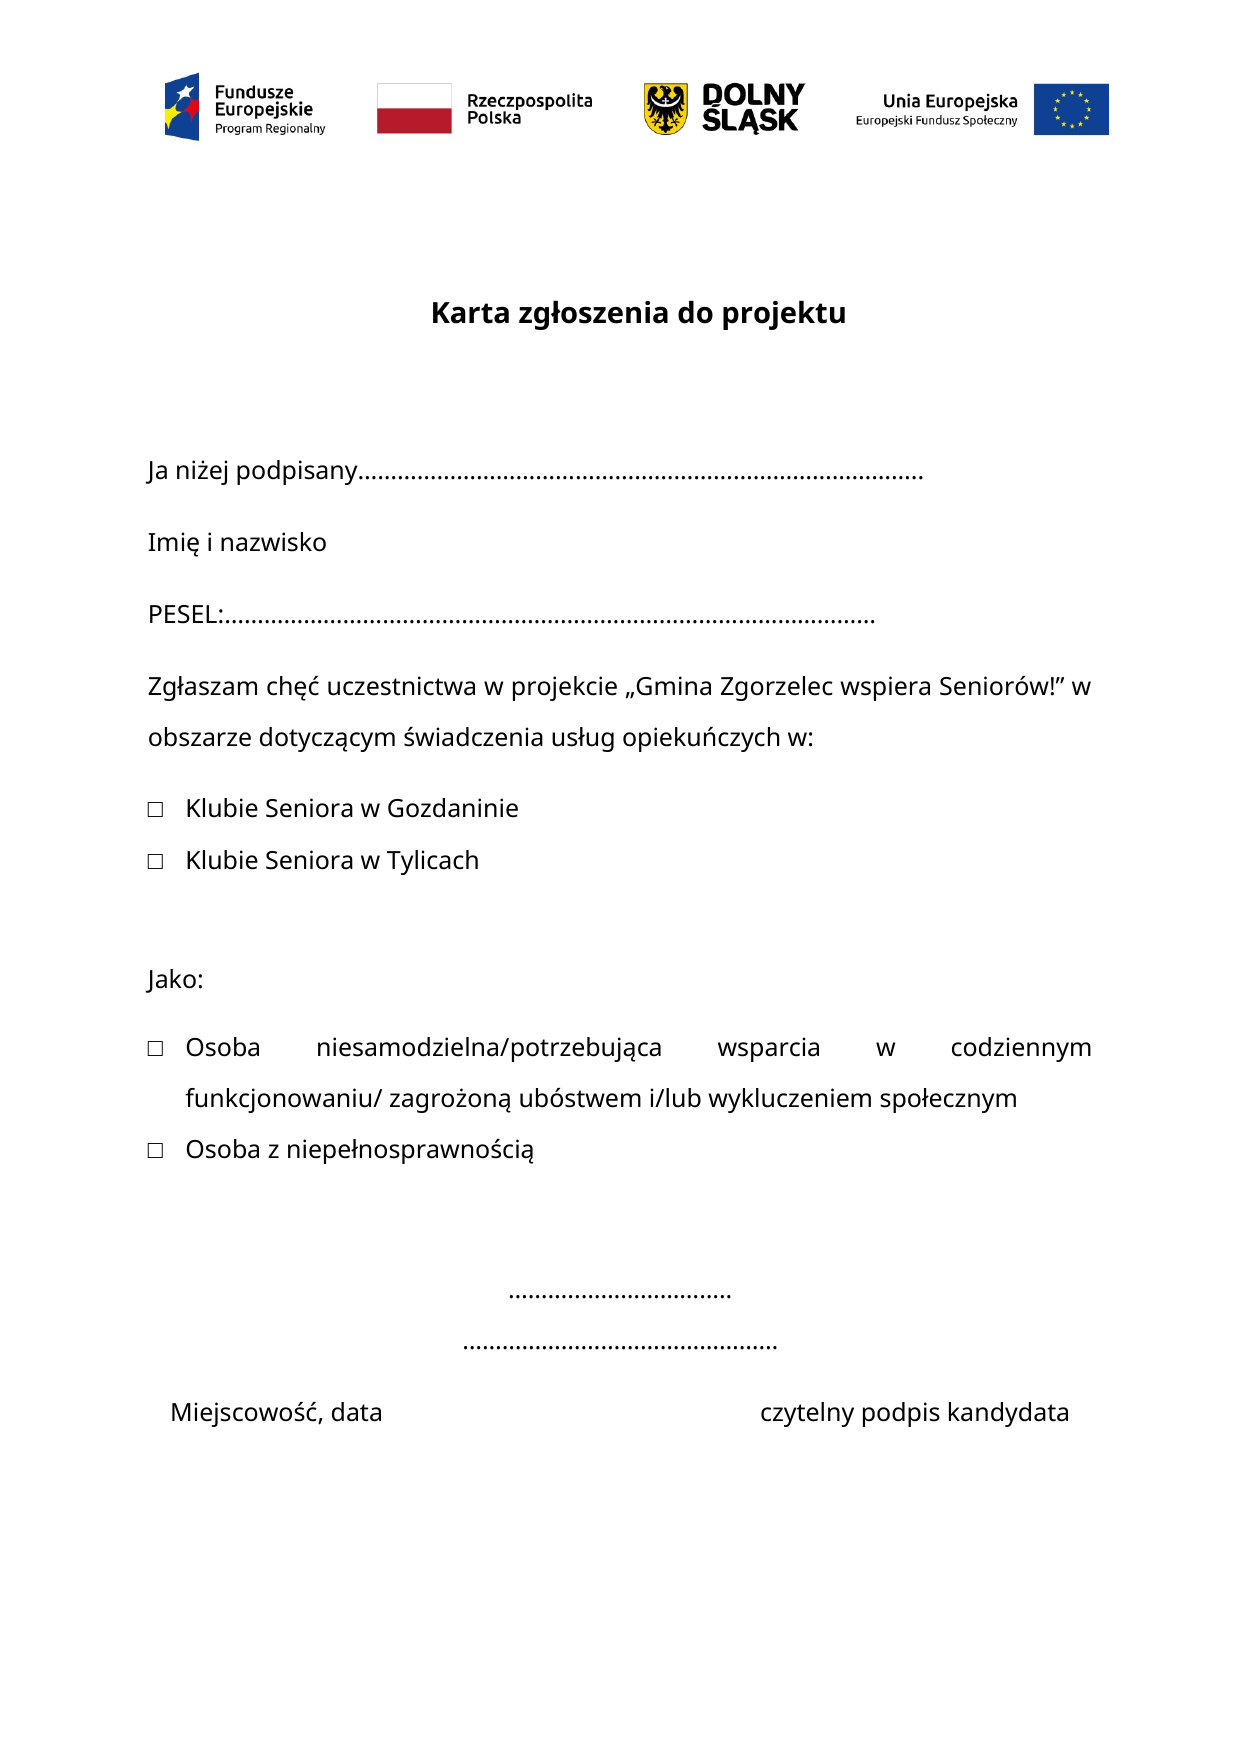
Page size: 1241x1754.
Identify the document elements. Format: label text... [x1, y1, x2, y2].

text Imię i nazwisko [148, 524, 1093, 558]
text Miejscowość, data czytelny podpis kandydata [148, 1394, 1093, 1428]
picture [131, 38, 1109, 175]
text Zgłaszam chęć uczestnictwa w projekcie „Gmina Zgorzelec wspiera Seniorów!” w obszarze dotyczącym świadczenia usług opiekuńczych w: [148, 668, 1093, 753]
list Klubie Seniora w Tylicach [148, 842, 1093, 877]
text Karta zgłoszenia do projektu [185, 292, 1093, 332]
list Osoba niesamodzielna/potrzebująca wsparcia w codziennym funkcjonowaniu/ zagrożoną ubóstwem i/lub wykluczeniem społecznym [148, 1029, 1093, 1114]
text Jako: [148, 961, 1093, 996]
list Klubie Seniora w Gozdaninie [148, 791, 1093, 825]
text Ja niżej podpisany………………………………………………………………………….. [148, 452, 1093, 487]
text PESEL:……………………………………………………………………………………… [148, 596, 1093, 630]
list Osoba z niepełnosprawnością [148, 1131, 1093, 1166]
text ………..………………….. ………………………………………… [148, 1271, 1093, 1356]
